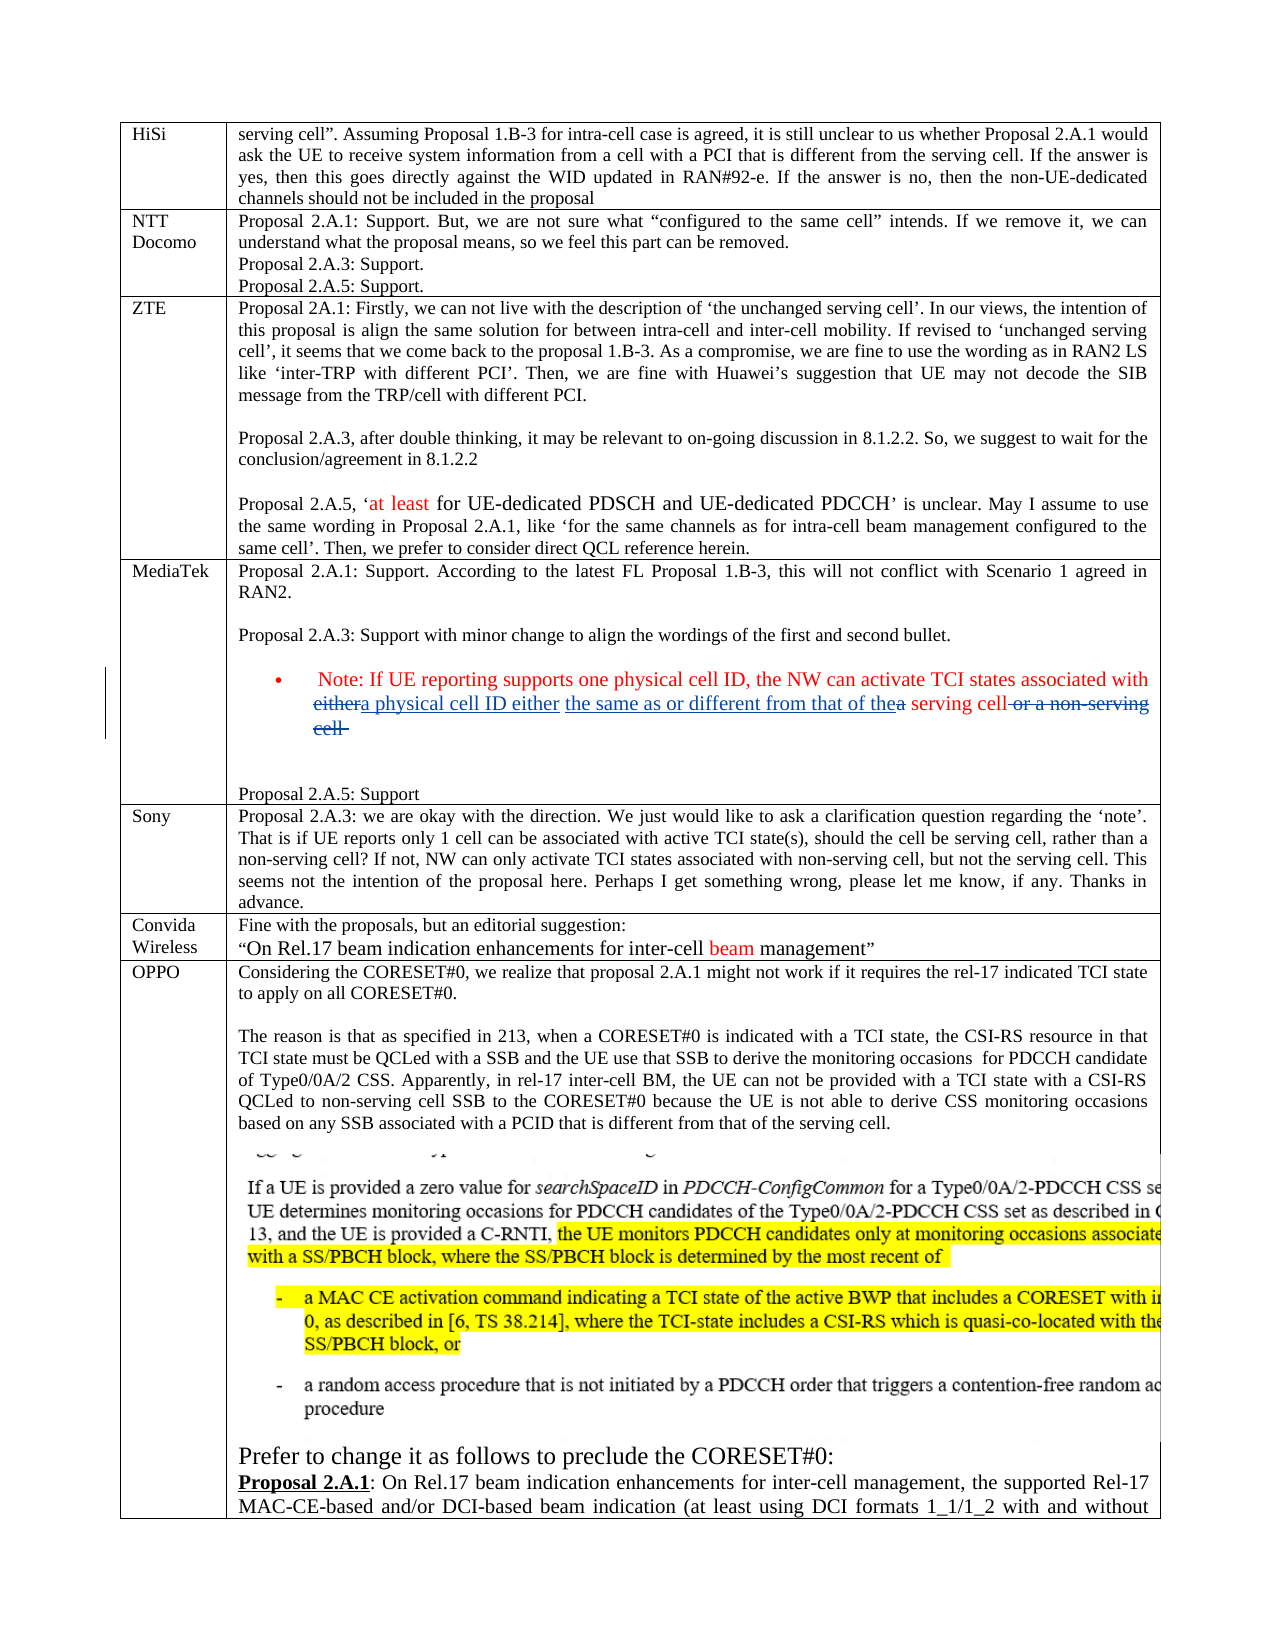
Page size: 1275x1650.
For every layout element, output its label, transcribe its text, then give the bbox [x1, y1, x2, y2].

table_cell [227, 123, 1160, 209]
table_cell Proposal 2.A.1: Support. According to the latest FL Proposal 1.B-3, this will not conflict with Scenario 1 agreed in RAN2. Proposal 2.A.3: Support with minor change to align the wordings of the first and second bullet. Note: If UE reporting supports one physical cell ID, the NW can activate TCI states associated with serving cell Proposal 2.A.5: Support [227, 560, 1160, 804]
table_cell Huawei/HiSi [121, 123, 226, 209]
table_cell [227, 961, 1160, 1518]
table_cell Convida Wireless [121, 914, 226, 960]
table_cell Proposal 2A.1: Firstly, we can not live with the description of ‘the unchanged serving cell’. In our views, the intention of this proposal is align the same solution for between intra-cell and inter-cell mobility. If revised to ‘unchanged serving cell’, it seems that we come back to the proposal 1.B-3. As a compromise, we are fine to use the wording as in RAN2 LS like ‘inter-TRP with different PCI’. Then, we are fine with Huawei’s suggestion that UE may not decode the SIB message from the TRP/cell with different PCI. Proposal 2.A.3, after double thinking, it may be relevant to on-going discussion in 8.1.2.2. So, we suggest to wait for the conclusion/agreement in 8.1.2.2 Proposal 2.A.5, ‘at least for UE-dedicated PDSCH and UE-dedicated PDCCH’ is unclear. May I assume to use the same wording in Proposal 2.A.1, like ‘for the same channels as for intra-cell beam management configured to the same cell’. Then, we prefer to consider direct QCL reference herein. [227, 297, 1160, 558]
table_cell Proposal 2.A.1: Support. But, we are not sure what “configured to the same cell” intends. If we remove it, we can understand what the proposal means, so we feel this part can be removed. Proposal 2.A.3: Support. Proposal 2.A.5: Support. [227, 210, 1160, 296]
table_cell OPPO [121, 961, 226, 1518]
table_cell Sony [121, 805, 226, 913]
table_cell NTT Docomo [121, 210, 226, 296]
table_cell MediaTek [121, 560, 226, 804]
picture [238, 1154, 1161, 1442]
table_cell Fine with the proposals, but an editorial suggestion: “On Rel.17 beam indication enhancements for inter-cell beam management” [227, 914, 1160, 960]
table_cell Proposal 2.A.3: we are okay with the direction. We just would like to ask a clarification question regarding the ‘note’. That is if UE reports only 1 cell can be associated with active TCI state(s), should the cell be serving cell, rather than a non-serving cell? If not, NW can only activate TCI states associated with non-serving cell, but not the serving cell. This seems not the intention of the proposal here. Perhaps I get something wrong, please let me know, if any. Thanks in advance. [227, 805, 1160, 913]
table_cell ZTE [121, 297, 226, 558]
